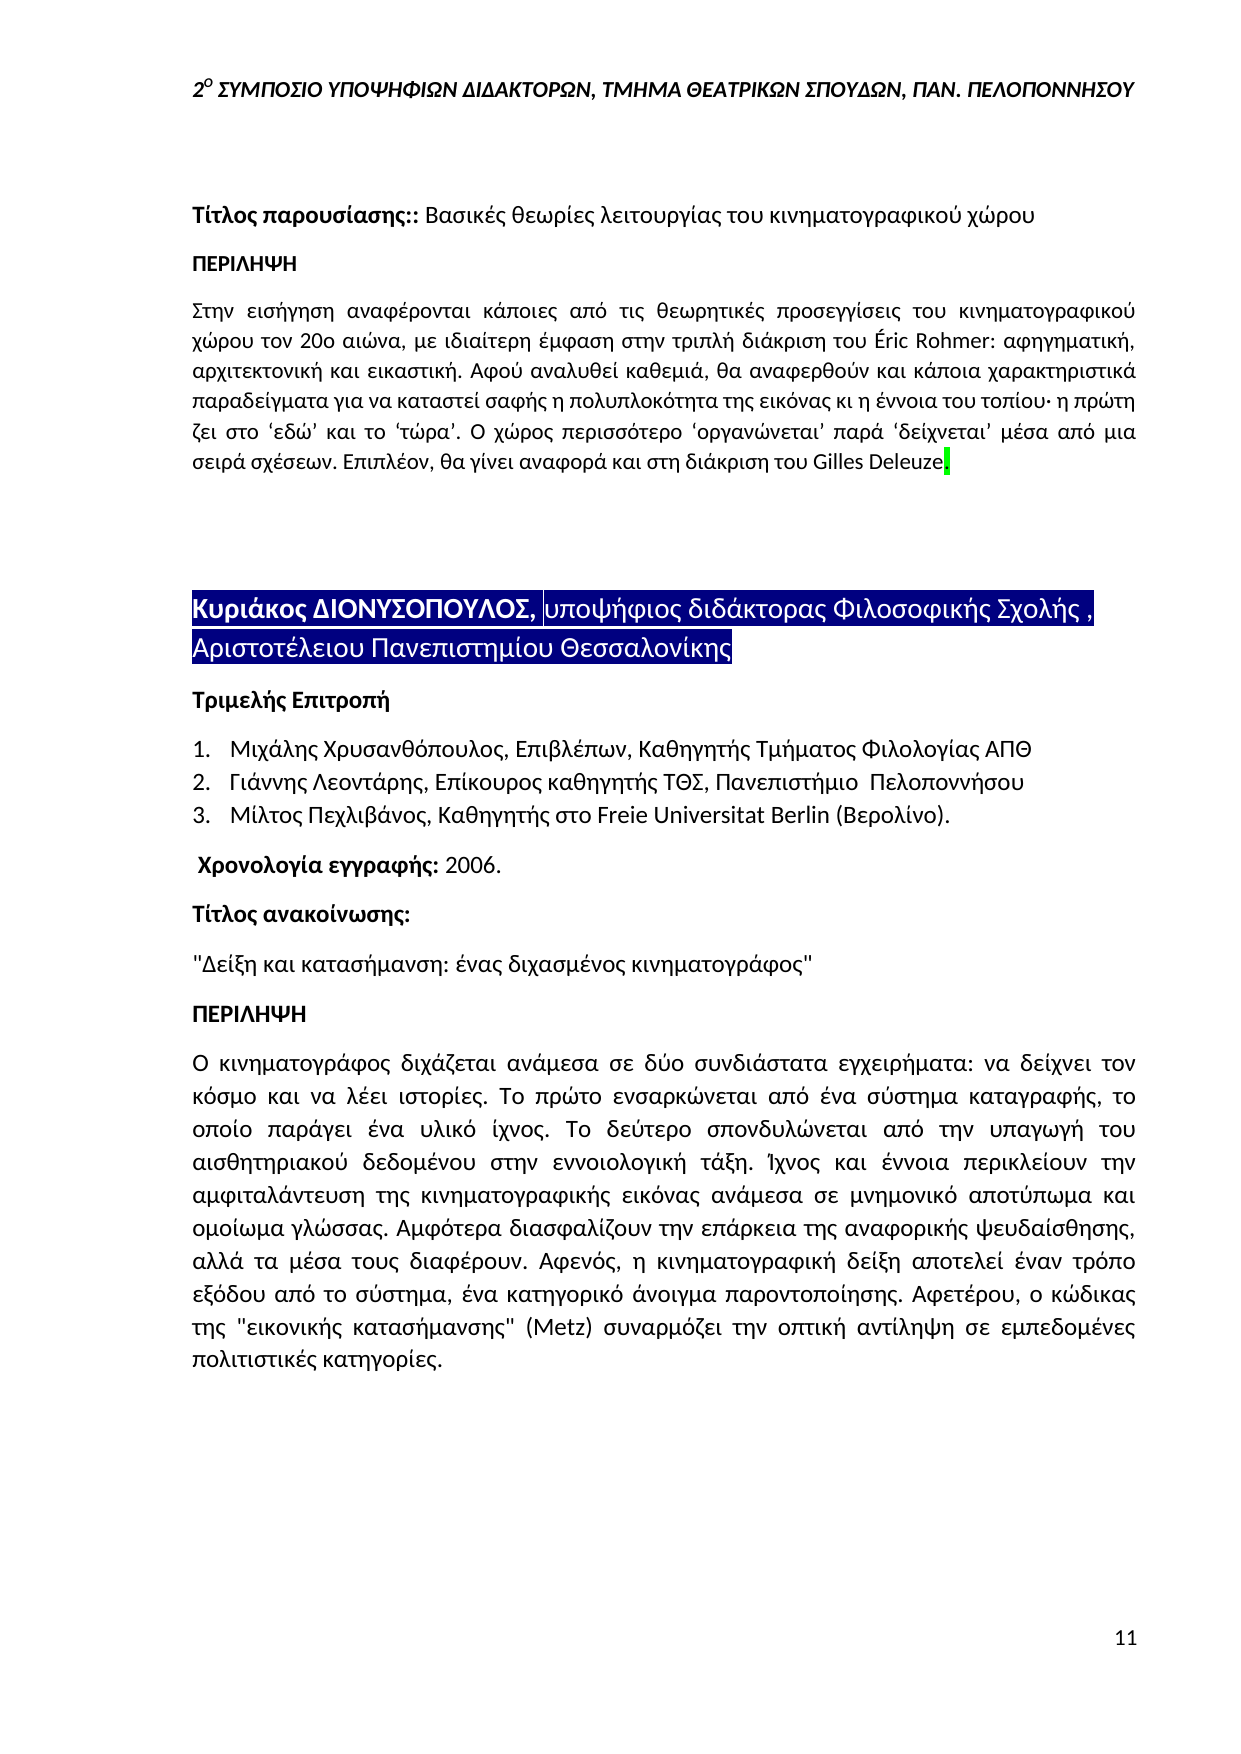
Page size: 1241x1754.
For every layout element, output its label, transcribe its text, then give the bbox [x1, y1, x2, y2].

text Στην εισήγηση αναφέρονται κάποιες από τις θεωρητικές προσεγγίσεις του κινηματογραφικού χώρου τον 20ο αιώνα, με ιδιαίτερη έμφαση στην τριπλή διάκριση του Éric Rohmer: αφηγηματική, αρχιτεκτονική και εικαστική. Αφού αναλυθεί καθεμιά, θα αναφερθούν και κάποια χαρακτηριστικά παραδείγματα για να καταστεί σαφής η πολυπλοκότητα της εικόνας κι η έννοια του τοπίου· η πρώτη ζει στο ‘εδώ’ και το ‘τώρα’. Ο χώρος περισσότερο ‘οργανώνεται’ παρά ‘δείχνεται’ μέσα από μια σειρά σχέσεων. Επιπλέον, θα γίνει αναφορά και στη διάκριση του Gilles Deleuze. [192, 296, 1137, 475]
text Τίτλος παρουσίασης:: Βασικές θεωρίες λειτουργίας του κινηματογραφικού χώρου [192, 199, 1137, 230]
text "Δείξη και κατασήμανση: ένας διχασμένος κινηματογράφος" [192, 948, 1137, 979]
list Μιχάλης Χρυσανθόπουλος, Επιβλέπων, Καθηγητής Τμήματος Φιλολογίας ΑΠΘ [192, 733, 1137, 764]
list Μίλτος Πεχλιβάνος, Kαθηγητής στο Freie Universitat Berlin (Βερολίνο). [192, 799, 1137, 830]
text ΠΕΡΙΛΗΨΗ [192, 249, 1137, 277]
text ΠΕΡΙΛΗΨΗ [192, 998, 1137, 1028]
text Τριμελής Επιτροπή [192, 684, 1137, 714]
list Γιάννης Λεοντάρης, Επίκουρος καθηγητής ΤΘΣ, Πανεπιστήμιο Πελοποννήσου [192, 766, 1137, 797]
text Κυριάκος ΔΙΟΝΥΣΟΠΟΥΛΟΣ, υποψήφιος διδάκτορας Φιλοσοφικής Σχολής , Αριστοτέλειου Πανεπιστημίου Θεσσαλονίκης [192, 590, 1137, 664]
text Τίτλος ανακοίνωσης: [192, 898, 1137, 929]
text Ο κινηματογράφος διχάζεται ανάμεσα σε δύο συνδιάστατα εγχειρήματα: να δείχνει τον κόσμο και να λέει ιστορίες. Το πρώτο ενσαρκώνεται από ένα σύστημα καταγραφής, το οποίο παράγει ένα υλικό ίχνος. Το δεύτερο σπονδυλώνεται από την υπαγωγή του αισθητηριακού δεδομένου στην εννοιολογική τάξη. Ίχνος και έννοια περικλείουν την αμφιταλάντευση της κινηματογραφικής εικόνας ανάμεσα σε μνημονικό αποτύπωμα και ομοίωμα γλώσσας. Αμφότερα διασφαλίζουν την επάρκεια της αναφορικής ψευδαίσθησης, αλλά τα μέσα τους διαφέρουν. Αφενός, η κινηματογραφική δείξη αποτελεί έναν τρόπο εξόδου από το σύστημα, ένα κατηγορικό άνοιγμα παροντοποίησης. Αφετέρου, ο κώδικας της "εικονικής κατασήμανσης" (Metz) συναρμόζει την οπτική αντίληψη σε εμπεδομένες πολιτιστικές κατηγορίες. [192, 1047, 1137, 1374]
text Χρονολογία εγγραφής: 2006. [192, 849, 1137, 879]
